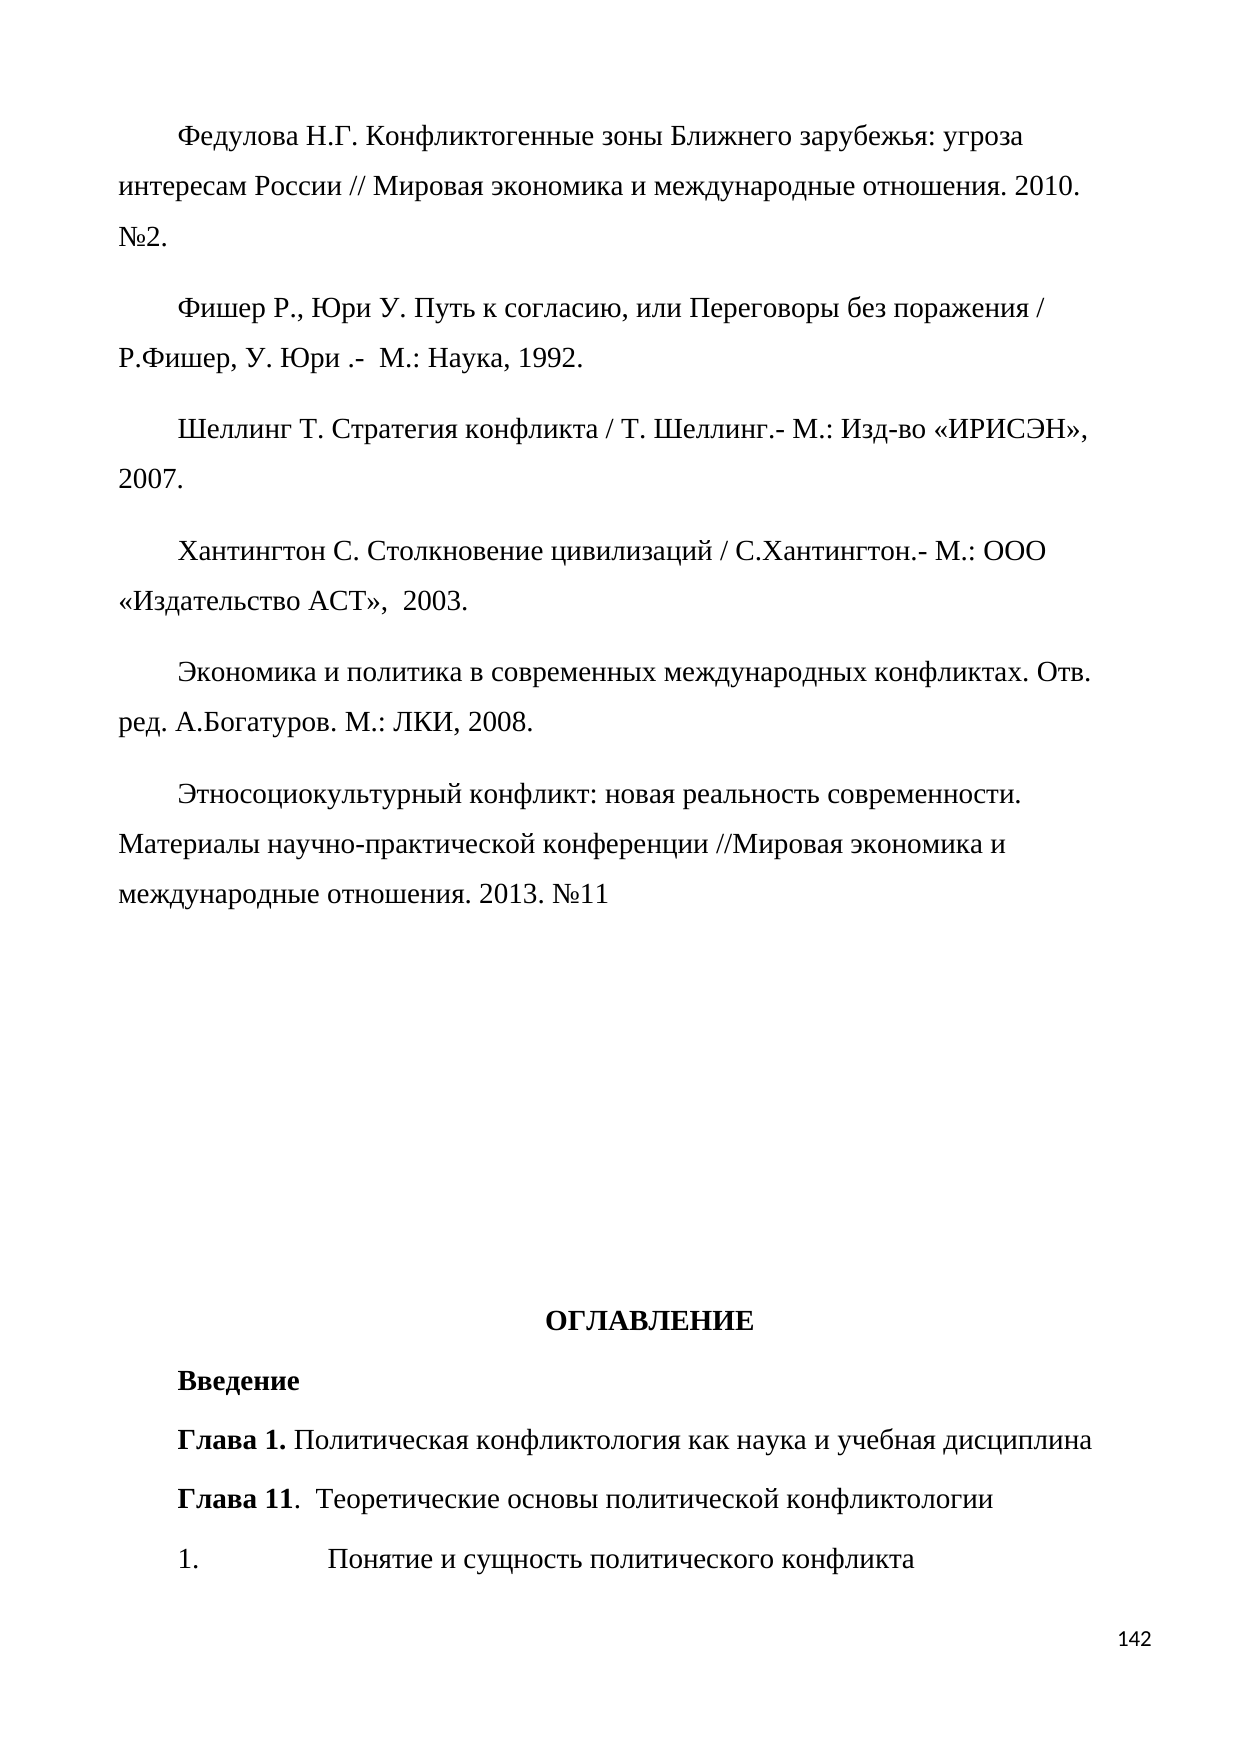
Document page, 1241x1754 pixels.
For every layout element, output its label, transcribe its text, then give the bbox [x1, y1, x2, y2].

text Фишер Р., Юри У. Путь к согласию, или Переговоры без поражения / Р.Фишер, У. Юри .- М.: Наука, 1992. [118, 290, 1122, 374]
list Понятие и сущность политического конфликта [118, 1541, 1122, 1574]
text Глава 11. Теоретические основы политической конфликтологии [118, 1481, 1122, 1515]
text Введение [118, 1363, 1122, 1396]
text Шеллинг Т. Стратегия конфликта / Т. Шеллинг.- М.: Изд-во «ИРИСЭН», 2007. [118, 411, 1122, 495]
text ОГЛАВЛЕНИЕ [118, 1303, 1122, 1337]
text Хантингтон С. Столкновение цивилизаций / С.Хантингтон.- М.: ООО «Издательство АСТ», 2003. [118, 533, 1122, 617]
text Глава 1. Политическая конфликтология как наука и учебная дисциплина [118, 1422, 1122, 1456]
text Экономика и политика в современных международных конфликтах. Отв. ред. А.Богатуров. М.: ЛКИ, 2008. [118, 654, 1122, 738]
text Этносоциокультурный конфликт: новая реальность современности. Материалы научно-практической конференции //Мировая экономика и международные отношения. 2013. №11 [118, 776, 1122, 910]
text Федулова Н.Г. Конфликтогенные зоны Ближнего зарубежья: угроза интересам России // Мировая экономика и международные отношения. 2010. №2. [118, 118, 1122, 252]
